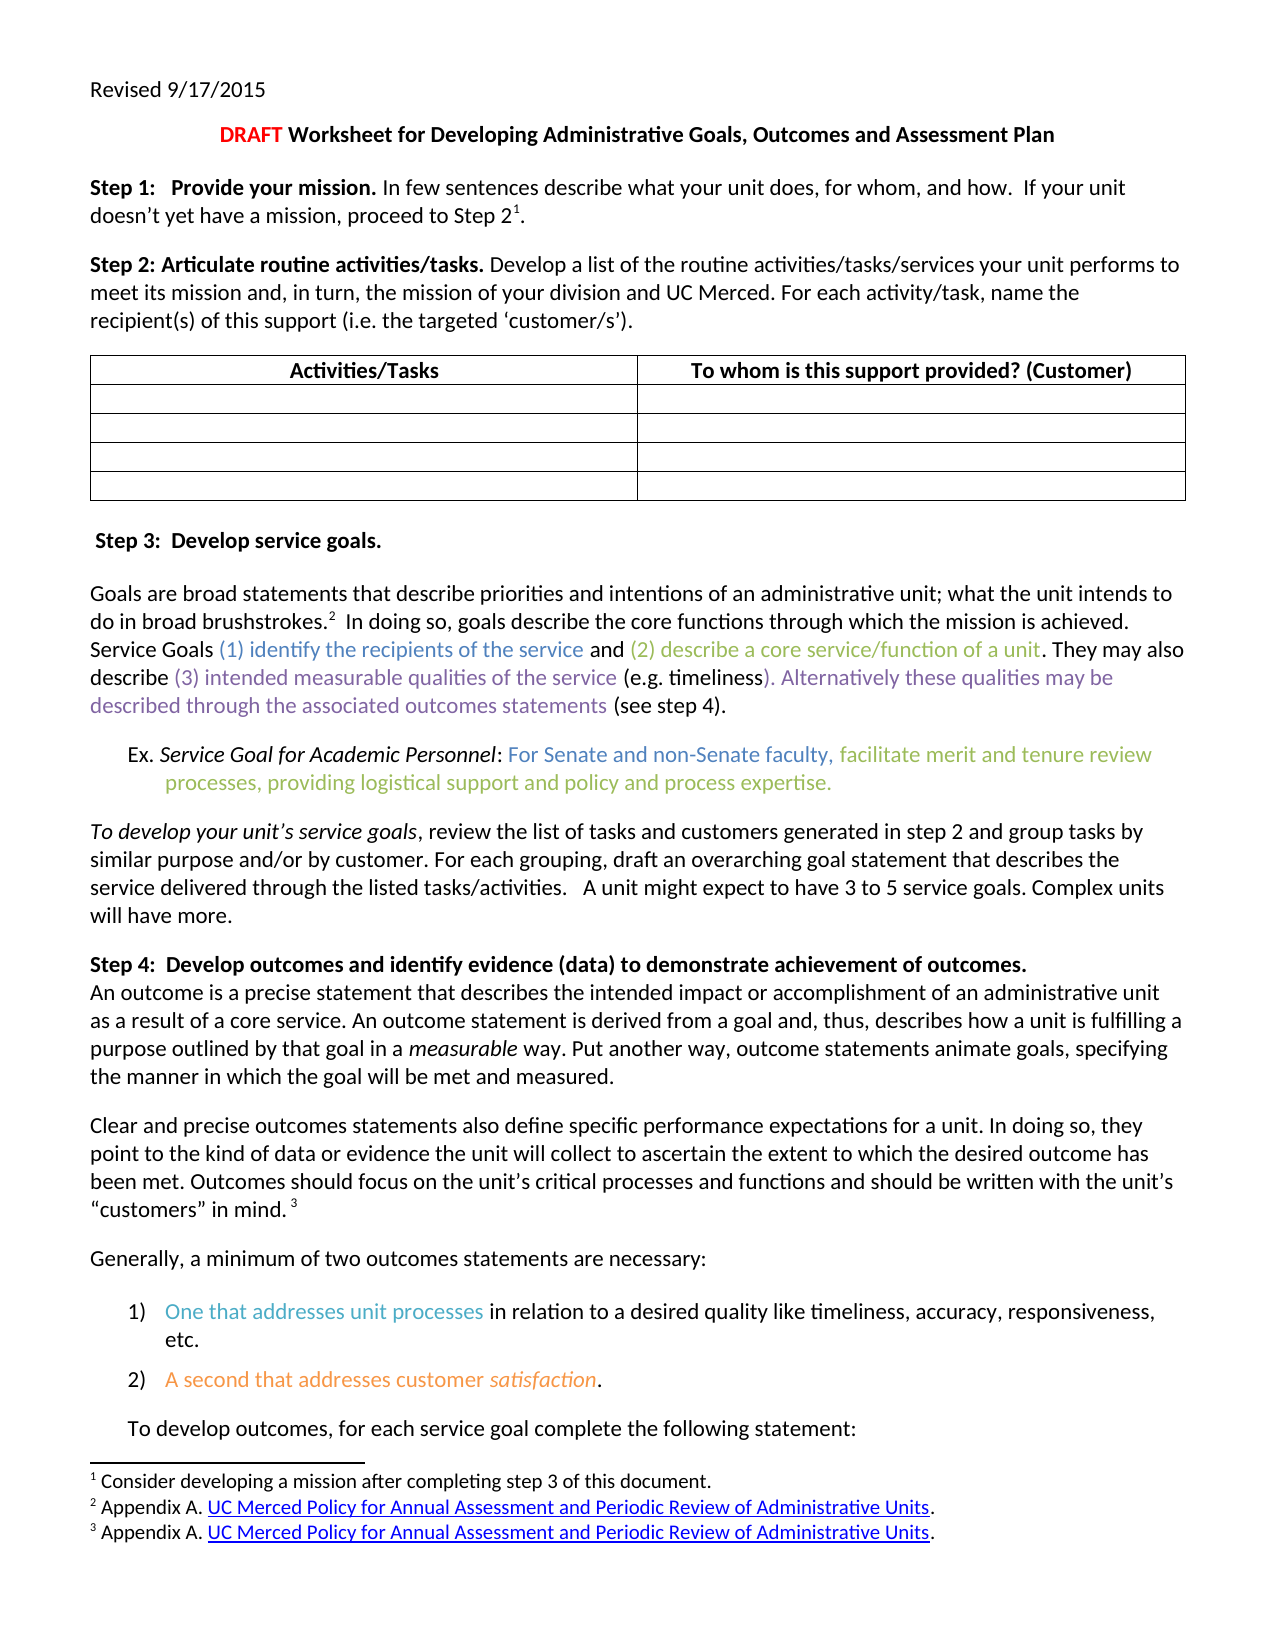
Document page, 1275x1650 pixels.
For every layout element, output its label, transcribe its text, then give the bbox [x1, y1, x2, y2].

table_cell [638, 472, 1185, 500]
text Step 1: Provide your mission. In few sentences describe what your unit does, for whom, and how. If your unit doesn’t yet have a mission, proceed to Step 2. [90, 173, 1185, 229]
text Ex. Service Goal for Academic Personnel: For Senate and non-Senate faculty, facilitate merit and tenure review processes, providing logistical support and policy and process expertise. [127, 740, 1177, 796]
table_cell [91, 443, 637, 471]
table_cell [638, 385, 1185, 413]
table_cell [91, 414, 637, 442]
table_cell [638, 443, 1185, 471]
text Step 4: Develop outcomes and identify evidence (data) to demonstrate achievement of outcomes. [90, 950, 1185, 978]
text To develop outcomes, for each service goal complete the following statement: [127, 1414, 1185, 1442]
list A second that addresses customer satisfaction. [127, 1365, 1185, 1393]
table_cell [91, 385, 637, 413]
table_cell [91, 472, 637, 500]
table_cell [638, 414, 1185, 442]
text Step 3: Develop service goals. [90, 526, 1185, 554]
text DRAFT Worksheet for Developing Administrative Goals, Outcomes and Assessment Plan [90, 120, 1185, 148]
table_header Activities/Tasks [91, 356, 637, 384]
table_header To whom is this support provided? (Customer) [638, 356, 1185, 384]
text An outcome is a precise statement that describes the intended impact or accomplishment of an administrative unit as a result of a core service. An outcome statement is derived from a goal and, thus, describes how a unit is fulfilling a purpose outlined by that goal in a measurable way. Put another way, outcome statements animate goals, specifying the manner in which the goal will be met and measured. [90, 978, 1185, 1090]
list One that addresses unit processes in relation to a desired quality like timeliness, accuracy, responsiveness, etc. [127, 1297, 1185, 1353]
text Goals are broad statements that describe priorities and intentions of an administrative unit; what the unit intends to do in broad brushstrokes. In doing so, goals describe the core functions through which the mission is achieved. Service Goals (1) identify the recipients of the service and (2) describe a core service/function of a unit. They may also describe (3) intended measurable qualities of the service (e.g. timeliness). Alternatively these qualities may be described through the associated outcomes statements (see step 4). [90, 579, 1185, 719]
text Generally, a minimum of two outcomes statements are necessary: [90, 1244, 1185, 1272]
text Clear and precise outcomes statements also define specific performance expectations for a unit. In doing so, they point to the kind of data or evidence the unit will collect to ascertain the extent to which the desired outcome has been met. Outcomes should focus on the unit’s critical processes and functions and should be written with the unit’s “customers” in mind. [90, 1111, 1185, 1223]
text To develop your unit’s service goals, review the list of tasks and customers generated in step 2 and group tasks by similar purpose and/or by customer. For each grouping, draft an overarching goal statement that describes the service delivered through the listed tasks/activities. A unit might expect to have 3 to 5 service goals. Complex units will have more. [90, 817, 1185, 929]
text Step 2: Articulate routine activities/tasks. Develop a list of the routine activities/tasks/services your unit performs to meet its mission and, in turn, the mission of your division and UC Merced. For each activity/task, name the recipient(s) of this support (i.e. the targeted ‘customer/s’). [90, 250, 1185, 334]
